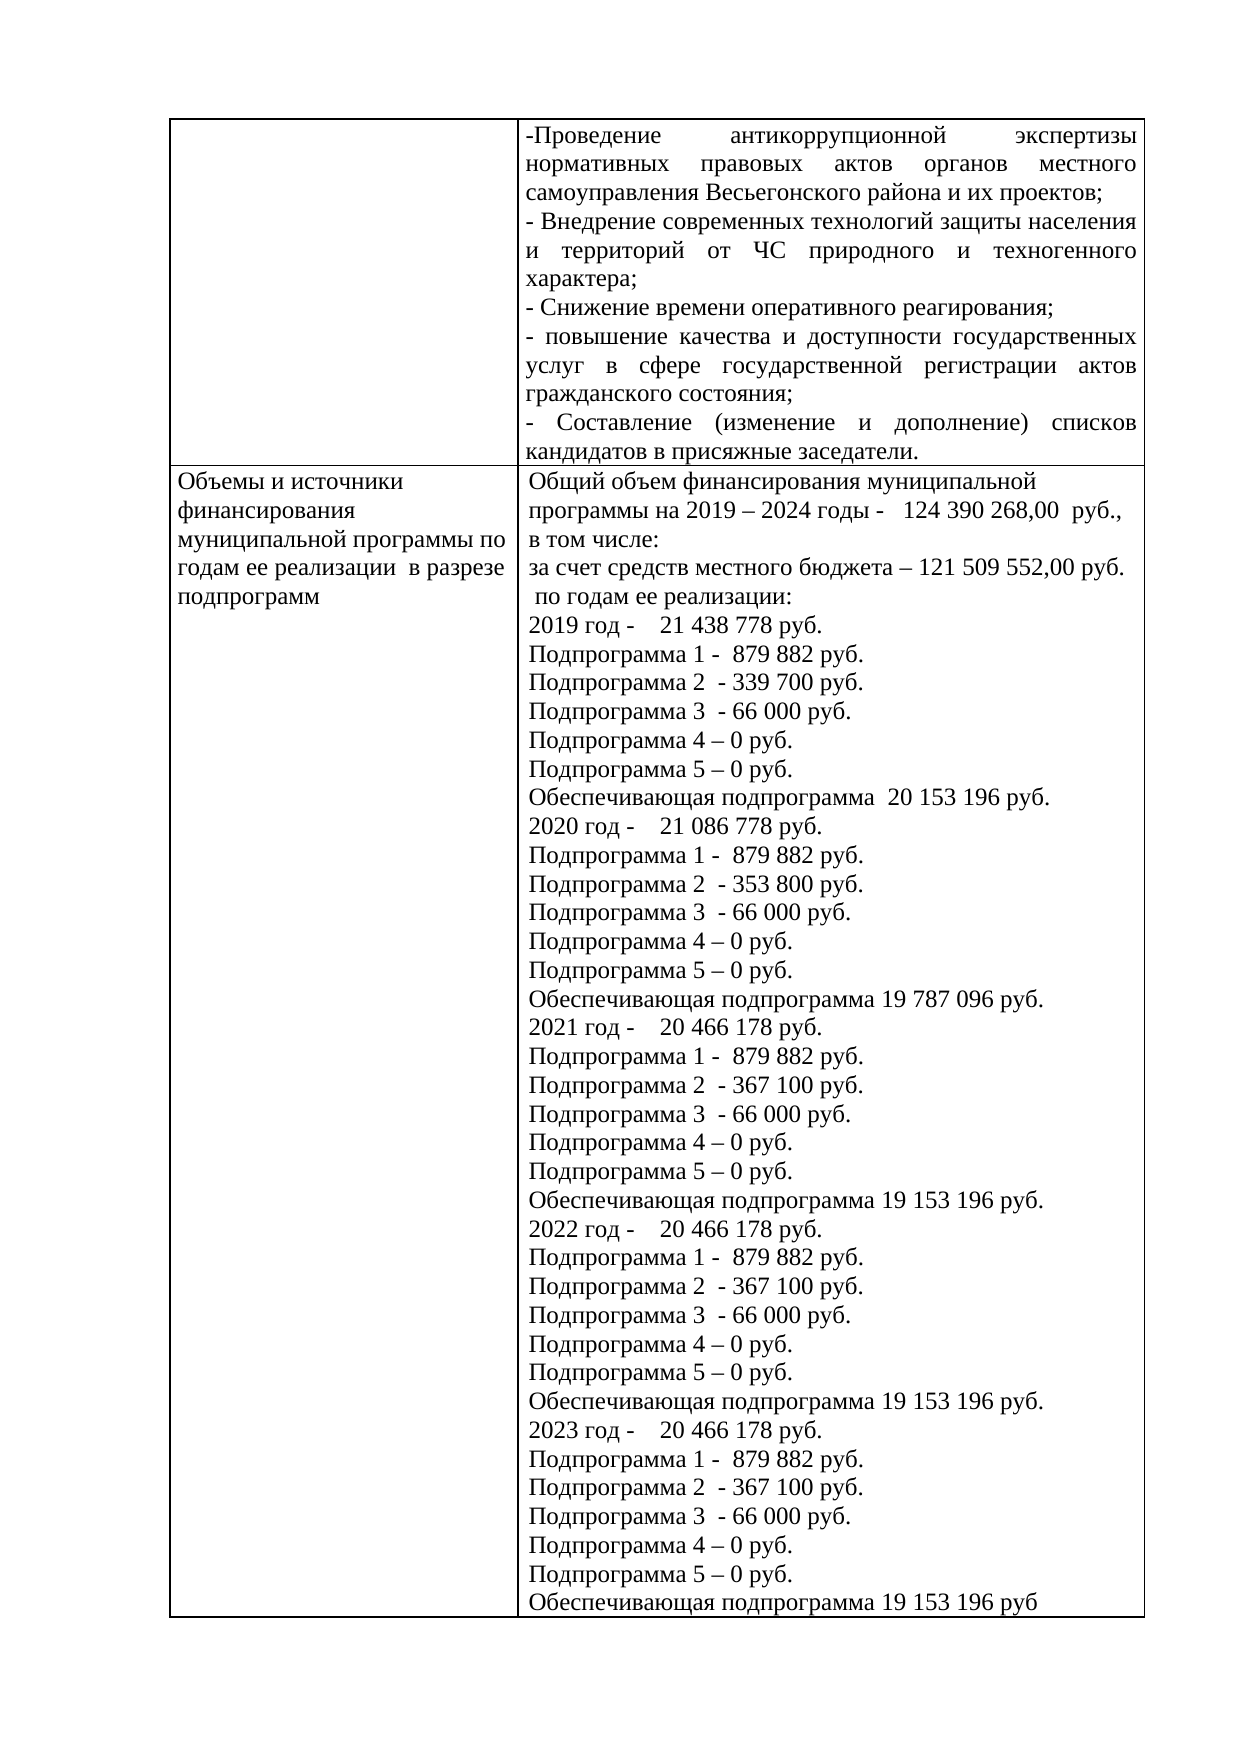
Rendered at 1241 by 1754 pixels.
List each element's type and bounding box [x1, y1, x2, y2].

table_cell [171, 466, 517, 1616]
table_cell [519, 120, 1144, 465]
table_cell [519, 466, 1144, 1616]
table_cell [171, 120, 517, 465]
